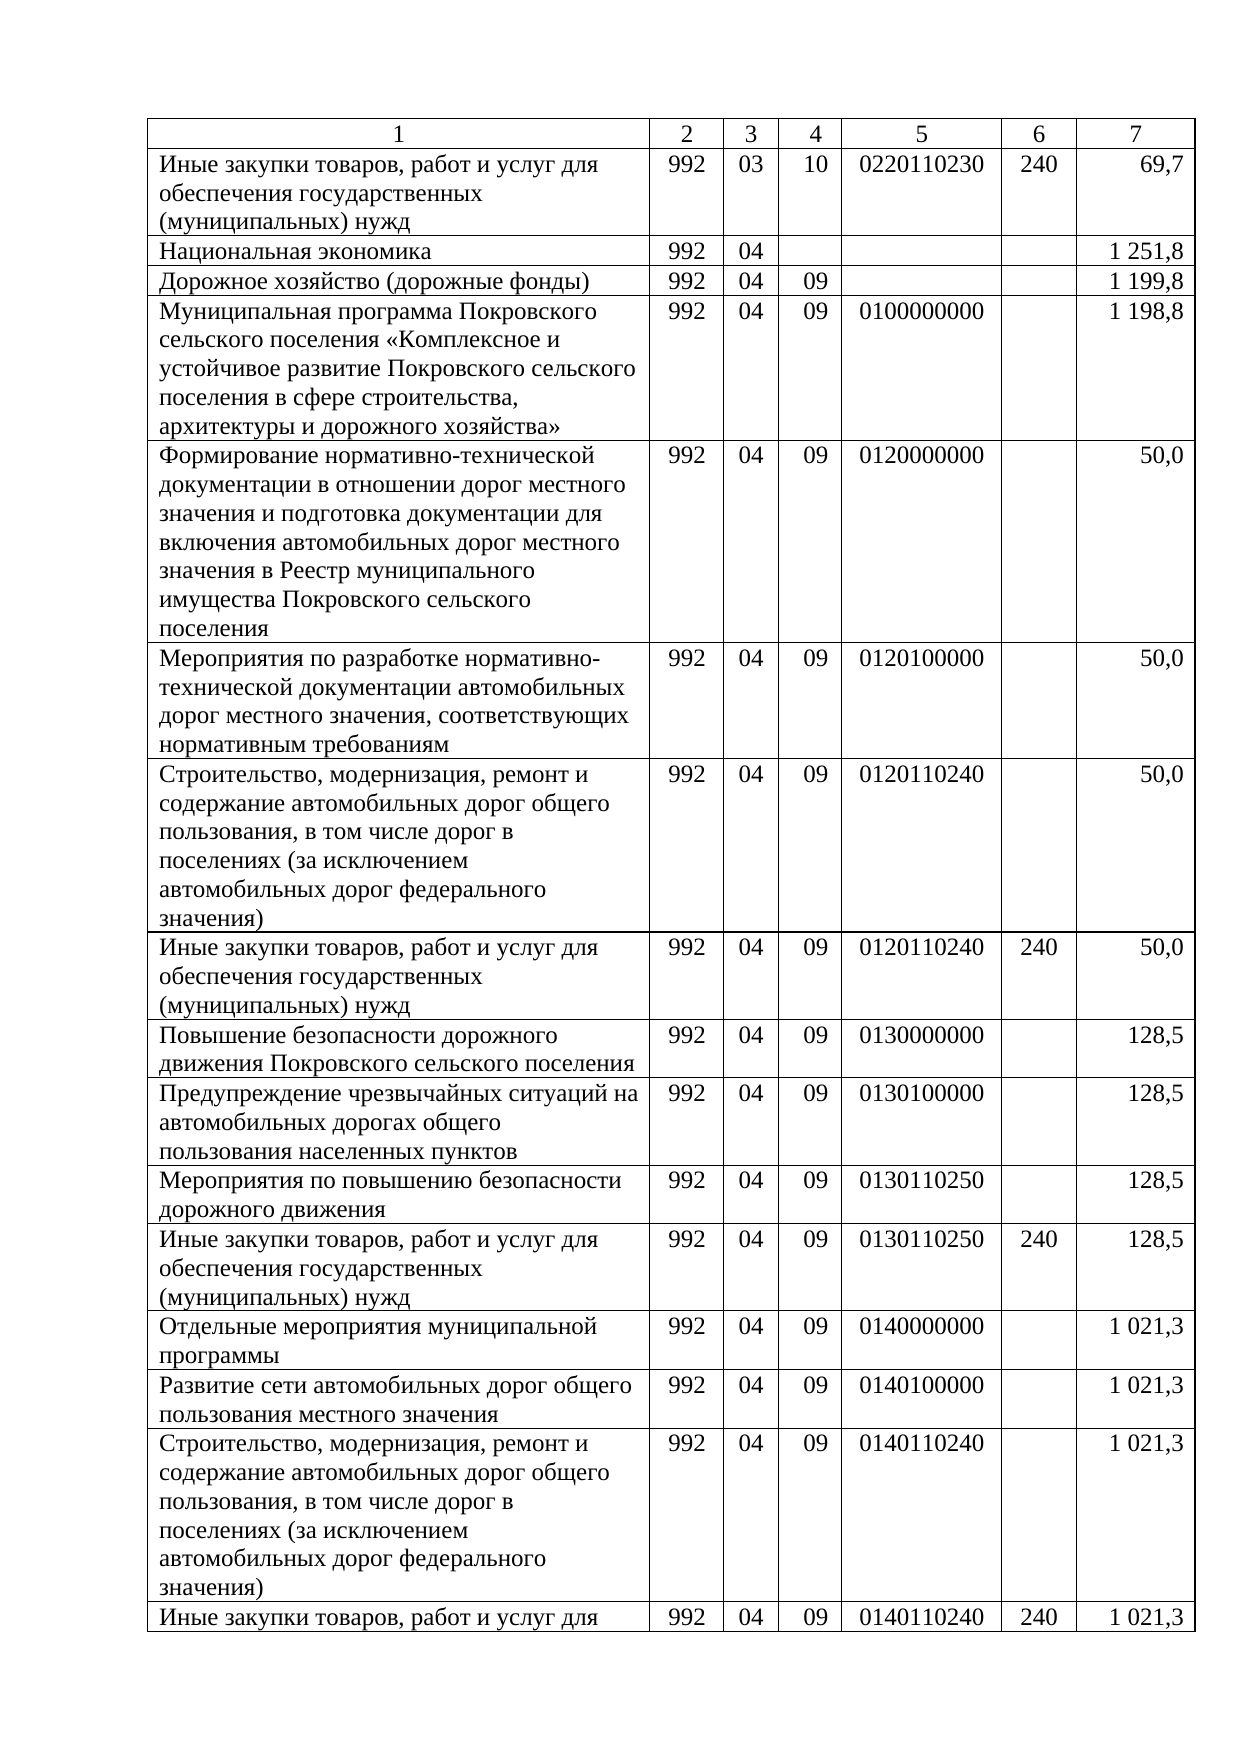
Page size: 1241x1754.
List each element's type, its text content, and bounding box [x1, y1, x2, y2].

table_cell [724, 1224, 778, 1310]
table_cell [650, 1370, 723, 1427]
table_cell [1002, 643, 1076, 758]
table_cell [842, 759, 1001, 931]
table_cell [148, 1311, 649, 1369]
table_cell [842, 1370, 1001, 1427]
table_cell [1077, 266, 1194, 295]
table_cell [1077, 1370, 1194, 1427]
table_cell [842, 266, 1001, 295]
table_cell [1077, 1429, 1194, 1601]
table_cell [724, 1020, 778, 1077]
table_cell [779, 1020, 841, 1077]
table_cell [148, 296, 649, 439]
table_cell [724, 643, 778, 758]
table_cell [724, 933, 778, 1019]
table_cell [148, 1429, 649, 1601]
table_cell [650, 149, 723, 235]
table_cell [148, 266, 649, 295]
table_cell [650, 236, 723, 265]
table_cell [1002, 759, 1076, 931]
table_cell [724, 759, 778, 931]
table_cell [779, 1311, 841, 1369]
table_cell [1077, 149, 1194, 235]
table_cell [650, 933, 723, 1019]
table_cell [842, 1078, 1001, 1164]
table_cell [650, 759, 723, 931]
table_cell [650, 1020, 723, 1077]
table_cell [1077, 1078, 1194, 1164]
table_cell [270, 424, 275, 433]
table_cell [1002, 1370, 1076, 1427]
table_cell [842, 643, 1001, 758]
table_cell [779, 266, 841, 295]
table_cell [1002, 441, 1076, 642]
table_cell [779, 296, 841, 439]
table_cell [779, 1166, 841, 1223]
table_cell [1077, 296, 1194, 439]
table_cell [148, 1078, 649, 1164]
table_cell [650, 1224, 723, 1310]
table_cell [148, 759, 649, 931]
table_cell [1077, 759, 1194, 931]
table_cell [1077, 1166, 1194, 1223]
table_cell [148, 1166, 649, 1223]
table_header 2 [650, 119, 723, 148]
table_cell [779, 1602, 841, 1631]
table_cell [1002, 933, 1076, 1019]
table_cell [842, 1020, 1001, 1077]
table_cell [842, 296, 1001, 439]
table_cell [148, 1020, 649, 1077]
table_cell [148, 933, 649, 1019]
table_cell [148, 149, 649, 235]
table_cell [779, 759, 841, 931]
table_header 3 [724, 119, 778, 148]
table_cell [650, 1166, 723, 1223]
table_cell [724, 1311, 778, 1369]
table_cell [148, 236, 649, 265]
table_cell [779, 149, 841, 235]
table_header 4 [779, 119, 841, 148]
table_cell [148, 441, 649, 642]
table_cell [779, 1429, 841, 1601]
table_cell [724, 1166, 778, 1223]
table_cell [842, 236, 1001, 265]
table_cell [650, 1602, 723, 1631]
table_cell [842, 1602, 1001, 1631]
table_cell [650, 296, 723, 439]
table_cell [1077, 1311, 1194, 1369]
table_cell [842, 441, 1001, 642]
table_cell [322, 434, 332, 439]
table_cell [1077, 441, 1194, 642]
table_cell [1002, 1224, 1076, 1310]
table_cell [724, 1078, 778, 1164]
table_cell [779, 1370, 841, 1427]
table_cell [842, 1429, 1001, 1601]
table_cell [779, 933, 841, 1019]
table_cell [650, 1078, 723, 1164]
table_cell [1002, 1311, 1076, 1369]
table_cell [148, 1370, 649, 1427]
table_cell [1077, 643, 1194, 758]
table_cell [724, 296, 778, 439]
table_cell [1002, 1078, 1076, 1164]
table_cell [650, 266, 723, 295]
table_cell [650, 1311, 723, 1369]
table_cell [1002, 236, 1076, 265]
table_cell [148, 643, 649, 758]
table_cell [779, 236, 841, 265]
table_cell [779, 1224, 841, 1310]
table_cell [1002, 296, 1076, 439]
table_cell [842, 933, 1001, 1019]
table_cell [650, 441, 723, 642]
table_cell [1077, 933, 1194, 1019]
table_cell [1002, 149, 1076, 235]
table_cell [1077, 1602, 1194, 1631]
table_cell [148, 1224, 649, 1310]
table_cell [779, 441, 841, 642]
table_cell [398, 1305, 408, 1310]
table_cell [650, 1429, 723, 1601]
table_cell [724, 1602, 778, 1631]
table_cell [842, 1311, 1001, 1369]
table_header 6 [1002, 119, 1076, 148]
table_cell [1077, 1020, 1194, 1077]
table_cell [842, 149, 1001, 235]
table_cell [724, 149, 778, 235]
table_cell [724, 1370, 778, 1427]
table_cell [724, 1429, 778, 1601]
table_header 1 [148, 119, 649, 148]
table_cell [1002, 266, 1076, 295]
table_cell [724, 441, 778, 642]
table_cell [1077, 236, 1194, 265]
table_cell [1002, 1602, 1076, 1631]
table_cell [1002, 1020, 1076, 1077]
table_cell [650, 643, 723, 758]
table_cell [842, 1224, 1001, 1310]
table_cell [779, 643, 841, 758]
table_header 7 [1077, 119, 1194, 148]
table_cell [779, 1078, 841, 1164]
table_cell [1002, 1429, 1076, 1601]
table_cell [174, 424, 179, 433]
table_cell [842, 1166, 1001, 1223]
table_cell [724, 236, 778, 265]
table_header 5 [842, 119, 1001, 148]
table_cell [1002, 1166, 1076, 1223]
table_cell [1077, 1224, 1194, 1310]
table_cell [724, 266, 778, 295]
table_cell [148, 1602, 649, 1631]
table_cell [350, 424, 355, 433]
